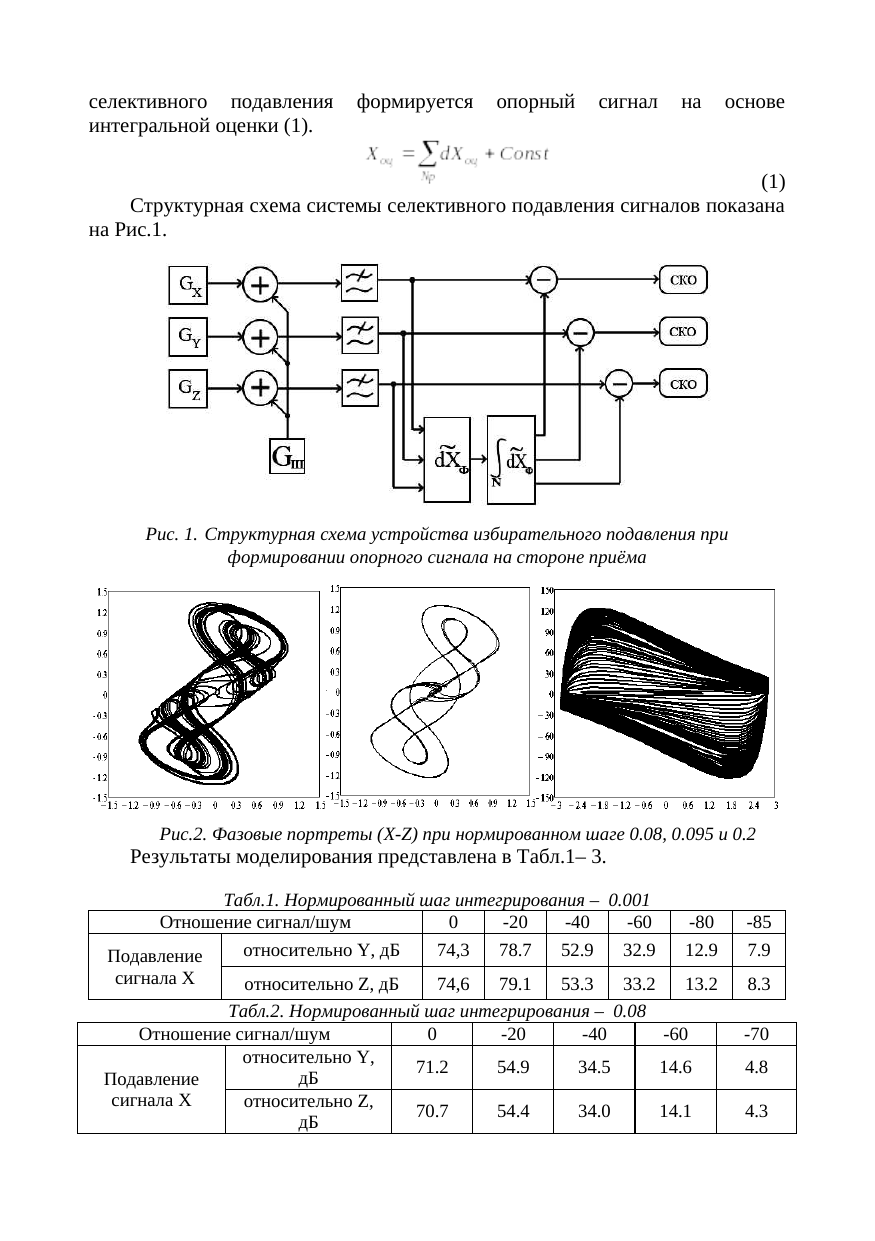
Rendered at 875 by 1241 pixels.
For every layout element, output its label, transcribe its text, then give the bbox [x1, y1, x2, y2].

table_cell 74,3 [423, 934, 484, 966]
table_cell 4.3 [717, 1090, 796, 1133]
table_header -40 [547, 911, 608, 933]
table_cell 71.2 [392, 1046, 472, 1089]
table_header -70 [717, 1023, 796, 1044]
table_cell 54.9 [473, 1046, 553, 1089]
table_cell относительно Z, дБ [222, 967, 422, 999]
table_cell 8.3 [733, 967, 785, 999]
table_cell 79.1 [485, 967, 546, 999]
table_header Отношение сигнал/шум [89, 911, 422, 933]
text (1) [89, 137, 785, 193]
picture [159, 261, 715, 510]
table_header -20 [473, 1023, 553, 1044]
table_cell 33.2 [609, 967, 670, 999]
table_cell 14.6 [636, 1046, 716, 1089]
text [89, 89, 785, 137]
table_cell относительно Z, дБ [226, 1090, 391, 1133]
table_cell Подавление сигнала X [78, 1046, 225, 1133]
table_header 0 [423, 911, 484, 933]
table_header Отношение сигнал/шум [78, 1023, 391, 1044]
table_header -85 [733, 911, 785, 933]
table_header -40 [554, 1023, 634, 1044]
table_cell 70.7 [392, 1090, 472, 1133]
table_cell 14.1 [636, 1090, 716, 1133]
table_cell 13.2 [671, 967, 732, 999]
text Рис. 1. Структурная схема устройства избирательного подавления при формировании опорного сигнала на стороне приёма [89, 522, 785, 568]
table_cell 34.0 [554, 1090, 634, 1133]
table_cell 74,6 [423, 967, 484, 999]
table_header 0 [392, 1023, 472, 1044]
table_cell относительно Y, дБ [226, 1046, 391, 1089]
table_cell 78.7 [485, 934, 546, 966]
table_cell относительно Y, дБ [222, 934, 422, 966]
text Табл.2. Нормированный шаг интегрирования – 0.08 [89, 1000, 785, 1022]
table_header -80 [671, 911, 732, 933]
table_header -60 [609, 911, 670, 933]
table_cell 53.3 [547, 967, 608, 999]
table_header -60 [636, 1023, 716, 1044]
table_cell 4.8 [717, 1046, 796, 1089]
table_cell 32.9 [609, 934, 670, 966]
text Структурная схема системы селективного подавления сигналов показана на Рис.1. [89, 193, 785, 241]
text Табл.1. Нормированный шаг интегрирования – 0.001 [89, 889, 785, 910]
table_cell 52.9 [547, 934, 608, 966]
table_header -20 [485, 911, 546, 933]
text Рис.2. Фазовые портреты (X-Z) при нормированном шаге 0.08, 0.095 и 0.2 [89, 822, 785, 844]
text Результаты моделирования представлена в Табл.1– 3. [89, 844, 785, 868]
table_cell 12.9 [671, 934, 732, 966]
table_cell Подавление сигнала X [89, 934, 221, 999]
table_cell 7.9 [733, 934, 785, 966]
table_cell 54.4 [473, 1090, 553, 1133]
table_cell 34.5 [554, 1046, 634, 1089]
